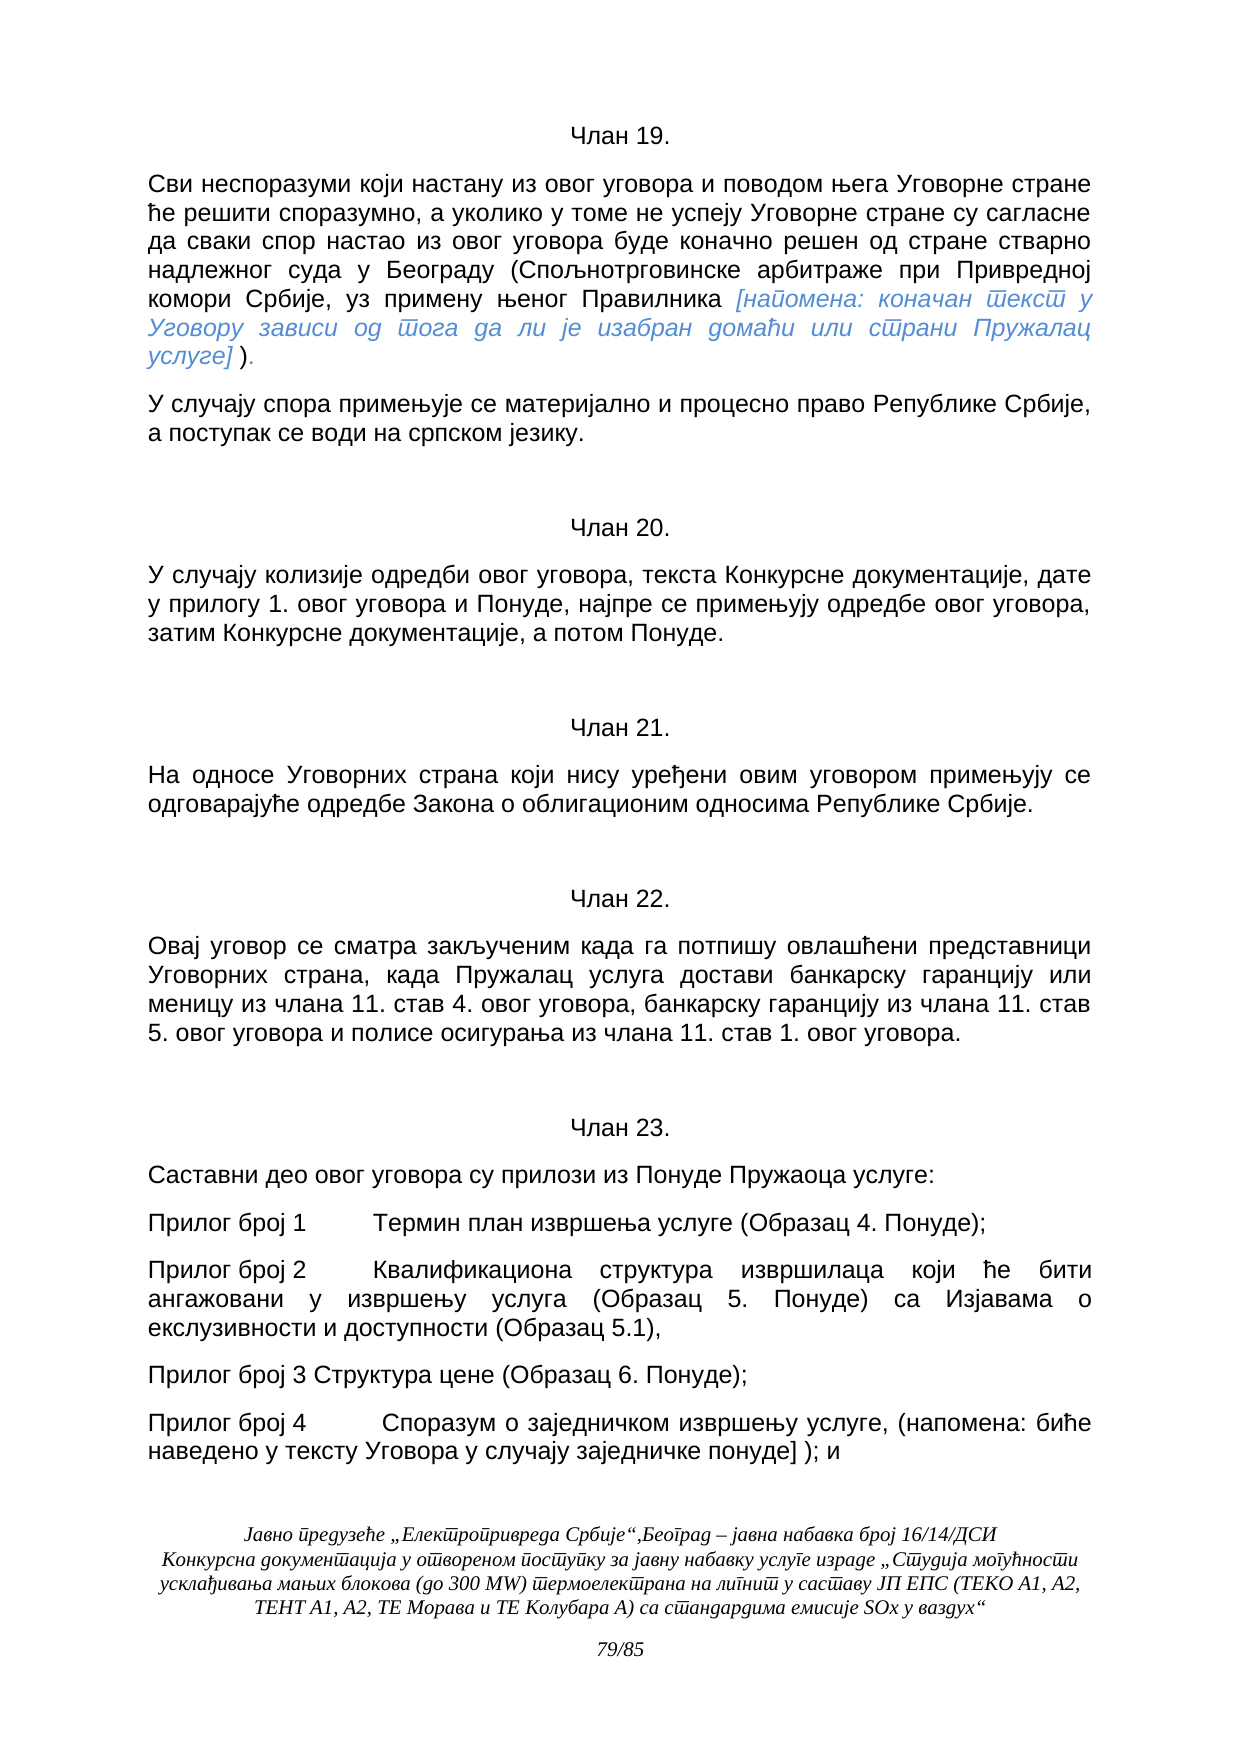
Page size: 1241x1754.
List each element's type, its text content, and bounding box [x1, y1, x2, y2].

text Члан 22. [148, 884, 1093, 912]
text Прилог број 1 Термин план извршења услуге (Oбразац 4. Понуде); [148, 1207, 1093, 1236]
text На односе Уговорних страна који нису уређени овим уговором примењују се одговарајуће одредбе Закона о облигационим односима Републике Србије. [148, 760, 1093, 817]
text Овај уговор се сматра закљученим када га потпишу овлашћени представници Уговорних страна, када Пружалац услуга достави банкарску гаранцију или меницу из члана 11. став 4. овог уговора, банкарску гаранцију из члана 11. став 5. овог уговора и полисе осигурања из члана 11. став 1. овог уговора. [148, 931, 1093, 1046]
text У случају спора примењује се материјално и процесно право Републике Србије, а поступак се води на српском језику. [148, 389, 1093, 446]
text Прилог број 2 Квалификациона структура извршилаца који ће бити ангажовани у извршењу услуга (Образац 5. Понуде) са Изјавама о екслузивности и доступности (Образац 5.1), [148, 1255, 1093, 1341]
text У случају колизије одредби овог уговора, текста Конкурсне документације, дате у прилогу 1. овог уговора и Понуде, најпре се примењују одредбе овог уговора, затим Конкурсне документације, а потом Понуде. [148, 560, 1093, 646]
text Прилог број 3 Структура цене (Образац 6. Понуде); [148, 1360, 1093, 1389]
text Прилог број 4 Споразум о заједничком извршењу услуге, (напомена: биће наведено у тексту Уговора у случају заједничке понуде] ); и [148, 1407, 1093, 1465]
text Члан 23. [148, 1112, 1093, 1141]
text Члан 19. [148, 121, 1093, 150]
text Члан 20. [148, 512, 1093, 541]
text Сви неспоразуми који настану из овог уговора и поводом њега Уговорне стране ће решити споразумно, а уколико у томе не успеју Уговорне стране су сагласне да сваки спор настао из овог уговора буде коначно решен од стране стварно надлежног суда у Београду (Спољнотрговинске арбитраже при Привредној комори Србије, уз примену њеног Правилника [напомена: коначан текст у Уговору зависи од тога да ли је изабран домаћи или страни Пружалац услуге] ). [148, 169, 1093, 370]
text Саставни део овог уговора су прилози из Понуде Пружаоца услуге: [148, 1160, 1093, 1189]
text Члан 21. [148, 712, 1093, 741]
